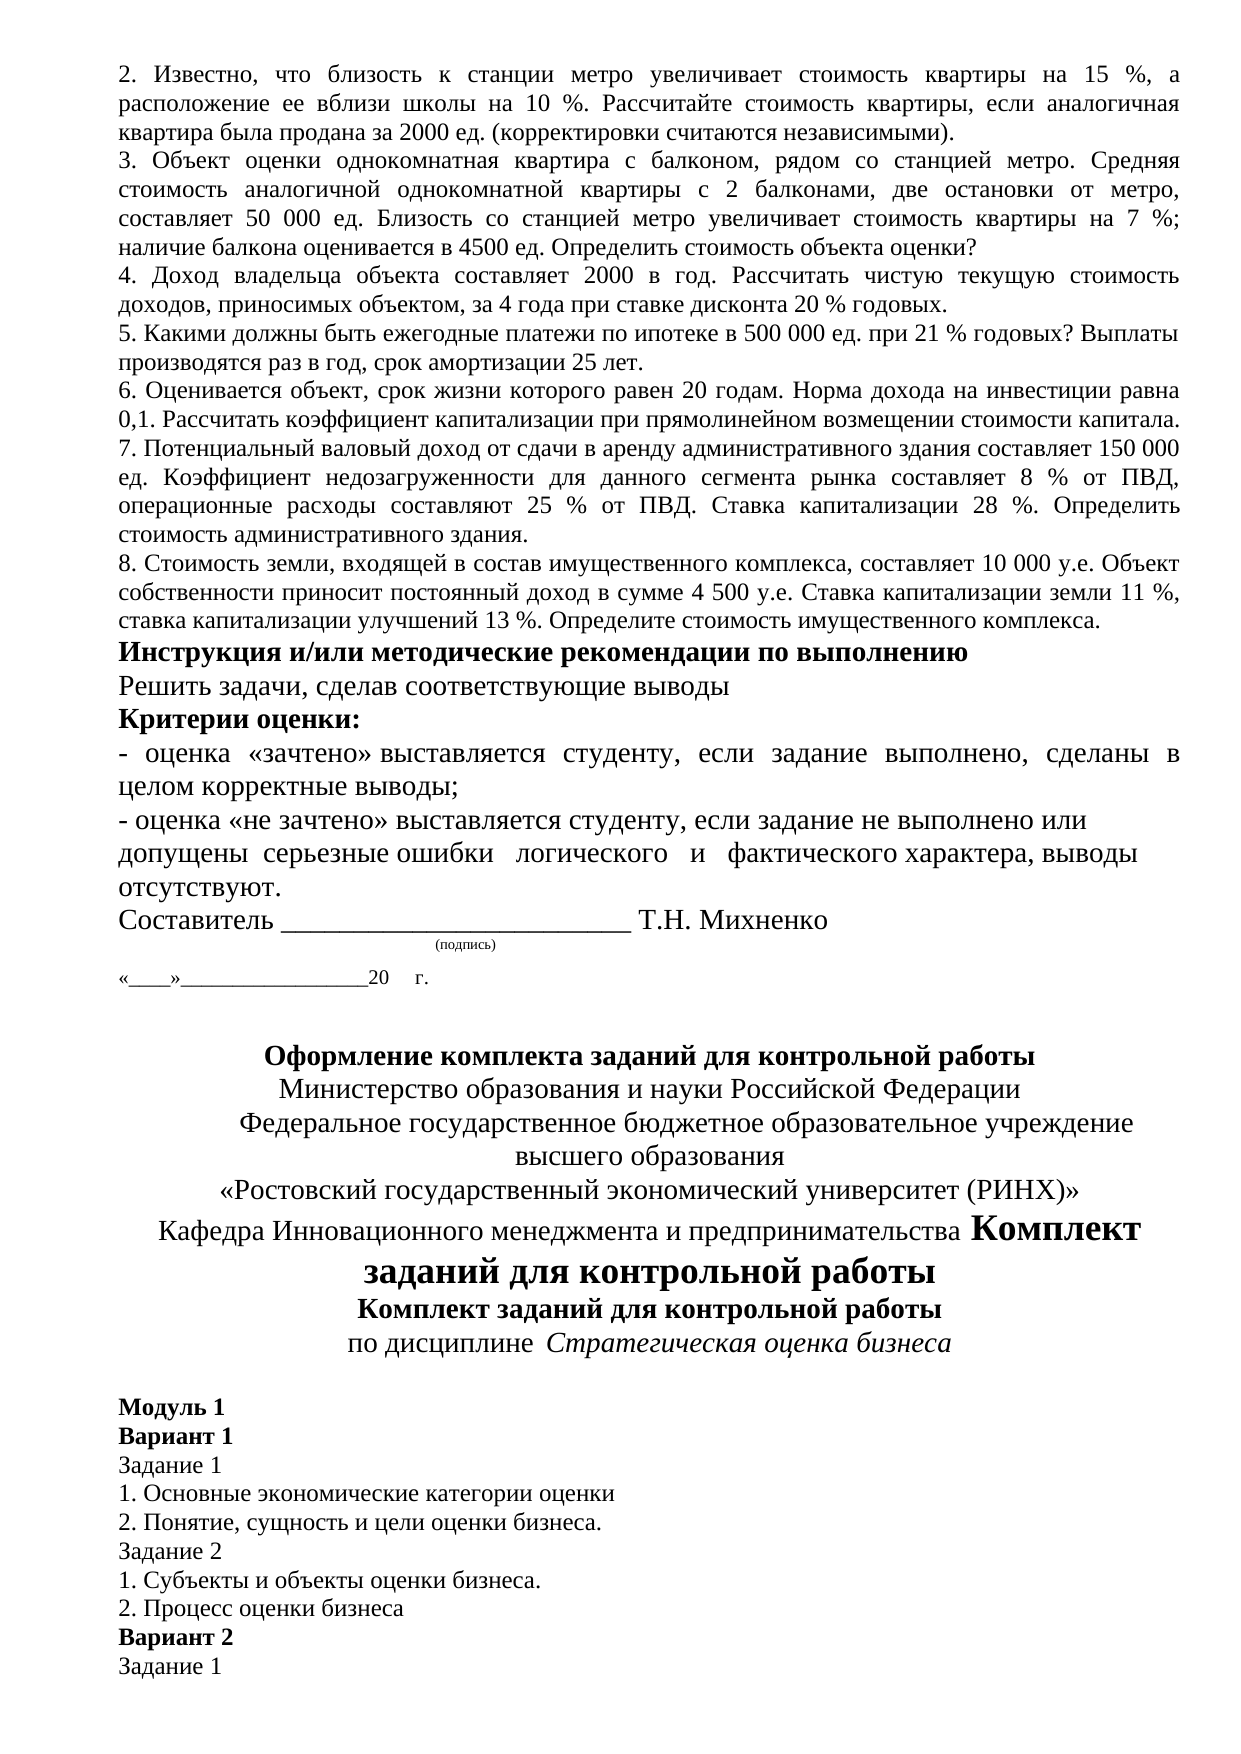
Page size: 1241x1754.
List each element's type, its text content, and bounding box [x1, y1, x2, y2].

text 8. Стоимость земли, входящей в состав имущественного комплекса, составляет 10 000 у.е. Объект собственности приносит постоянный доход в сумме 4 500 у.е. Ставка капитализации земли 11 %, ставка капитализации улучшений 13 %. Определите стоимость имущественного комплекса. [118, 548, 1181, 634]
text 4. Доход владельца объекта составляет 2000 в год. Рассчитать чистую текущую стоимость доходов, приносимых объектом, за 4 года при ставке дисконта 20 % годовых. [118, 260, 1181, 318]
text 3. Объект оценки однокомнатная квартира с балконом, рядом со станцией метро. Средняя стоимость аналогичной однокомнатной квартиры с 2 балконами, две остановки от метро, составляет 50 000 ед. Близость со станцией метро увеличивает стоимость квартиры на 7 %; наличие балкона оценивается в 4500 ед. Определить стоимость объекта оценки? [118, 145, 1181, 260]
text 1. Субъекты и объекты оценки бизнеса. [118, 1565, 1181, 1593]
text Задание 2 [118, 1536, 1181, 1565]
text 2. Понятие, сущность и цели оценки бизнеса. [118, 1507, 1181, 1536]
text Федеральное государственное бюджетное образовательное учреждение высшего образования [118, 1105, 1181, 1172]
text Кафедра Инновационного менеджмента и предпринимательства Комплект заданий для контрольной работы [118, 1205, 1181, 1292]
text 6. Оценивается объект, срок жизни которого равен 20 годам. Норма дохода на инвестиции равна 0,1. Рассчитать коэффициент капитализации при прямолинейном возмещении стоимости капитала. [118, 375, 1181, 433]
text - оценка «не зачтено» выставляется студенту, если задание не выполнено или допущены серьезные ошибки логического и фактического характера, выводы отсутствуют. [118, 802, 1181, 902]
text «Ростовский государственный экономический университет (РИНХ)» [118, 1172, 1181, 1205]
text Задание 1 [118, 1450, 1181, 1478]
text «____»__________________20 г. [118, 965, 1181, 989]
text Модуль 1 [118, 1392, 1181, 1421]
text - оценка «зачтено» выставляется студенту, если задание выполнено, сделаны в целом корректные выводы; [118, 735, 1181, 802]
text 7. Потенциальный валовый доход от сдачи в аренду административного здания составляет 150 000 ед. Коэффициент недозагруженности для данного сегмента рынка составляет 8 % от ПВД, операционные расходы составляют 25 % от ПВД. Ставка капитализации 28 %. Определить стоимость административного здания. [118, 433, 1181, 548]
text Комплект заданий для контрольной работы [118, 1292, 1181, 1325]
text 1. Основные экономические категории оценки [118, 1478, 1181, 1507]
text Решить задачи, сделав соответствующие выводы [118, 668, 1181, 701]
text Составитель ________________________ Т.Н. Михненко [118, 902, 1181, 936]
text Задание 1 [118, 1651, 1181, 1680]
text Министерство образования и науки Российской Федерации [118, 1071, 1181, 1105]
text Вариант 2 [118, 1622, 1181, 1651]
text Критерии оценки: [118, 701, 1181, 735]
text Инструкция и/или методические рекомендации по выполнению [118, 634, 1181, 668]
text по дисциплине Стратегическая оценка бизнеса [118, 1325, 1181, 1359]
text Оформление комплекта заданий для контрольной работы [118, 1038, 1181, 1071]
text (подпись) [118, 936, 1181, 965]
text 5. Какими должны быть ежегодные платежи по ипотеке в 500 000 ед. при 21 % годовых? Выплаты производятся раз в год, срок амортизации 25 лет. [118, 318, 1181, 375]
text 2. Известно, что близость к станции метро увеличивает стоимость квартиры на 15 %, а расположение ее вблизи школы на 10 %. Рассчитайте стоимость квартиры, если аналогичная квартира была продана за 2000 ед. (корректировки считаются независимыми). [118, 59, 1181, 145]
text 2. Процесс оценки бизнеса [118, 1593, 1181, 1622]
text Вариант 1 [118, 1421, 1181, 1450]
